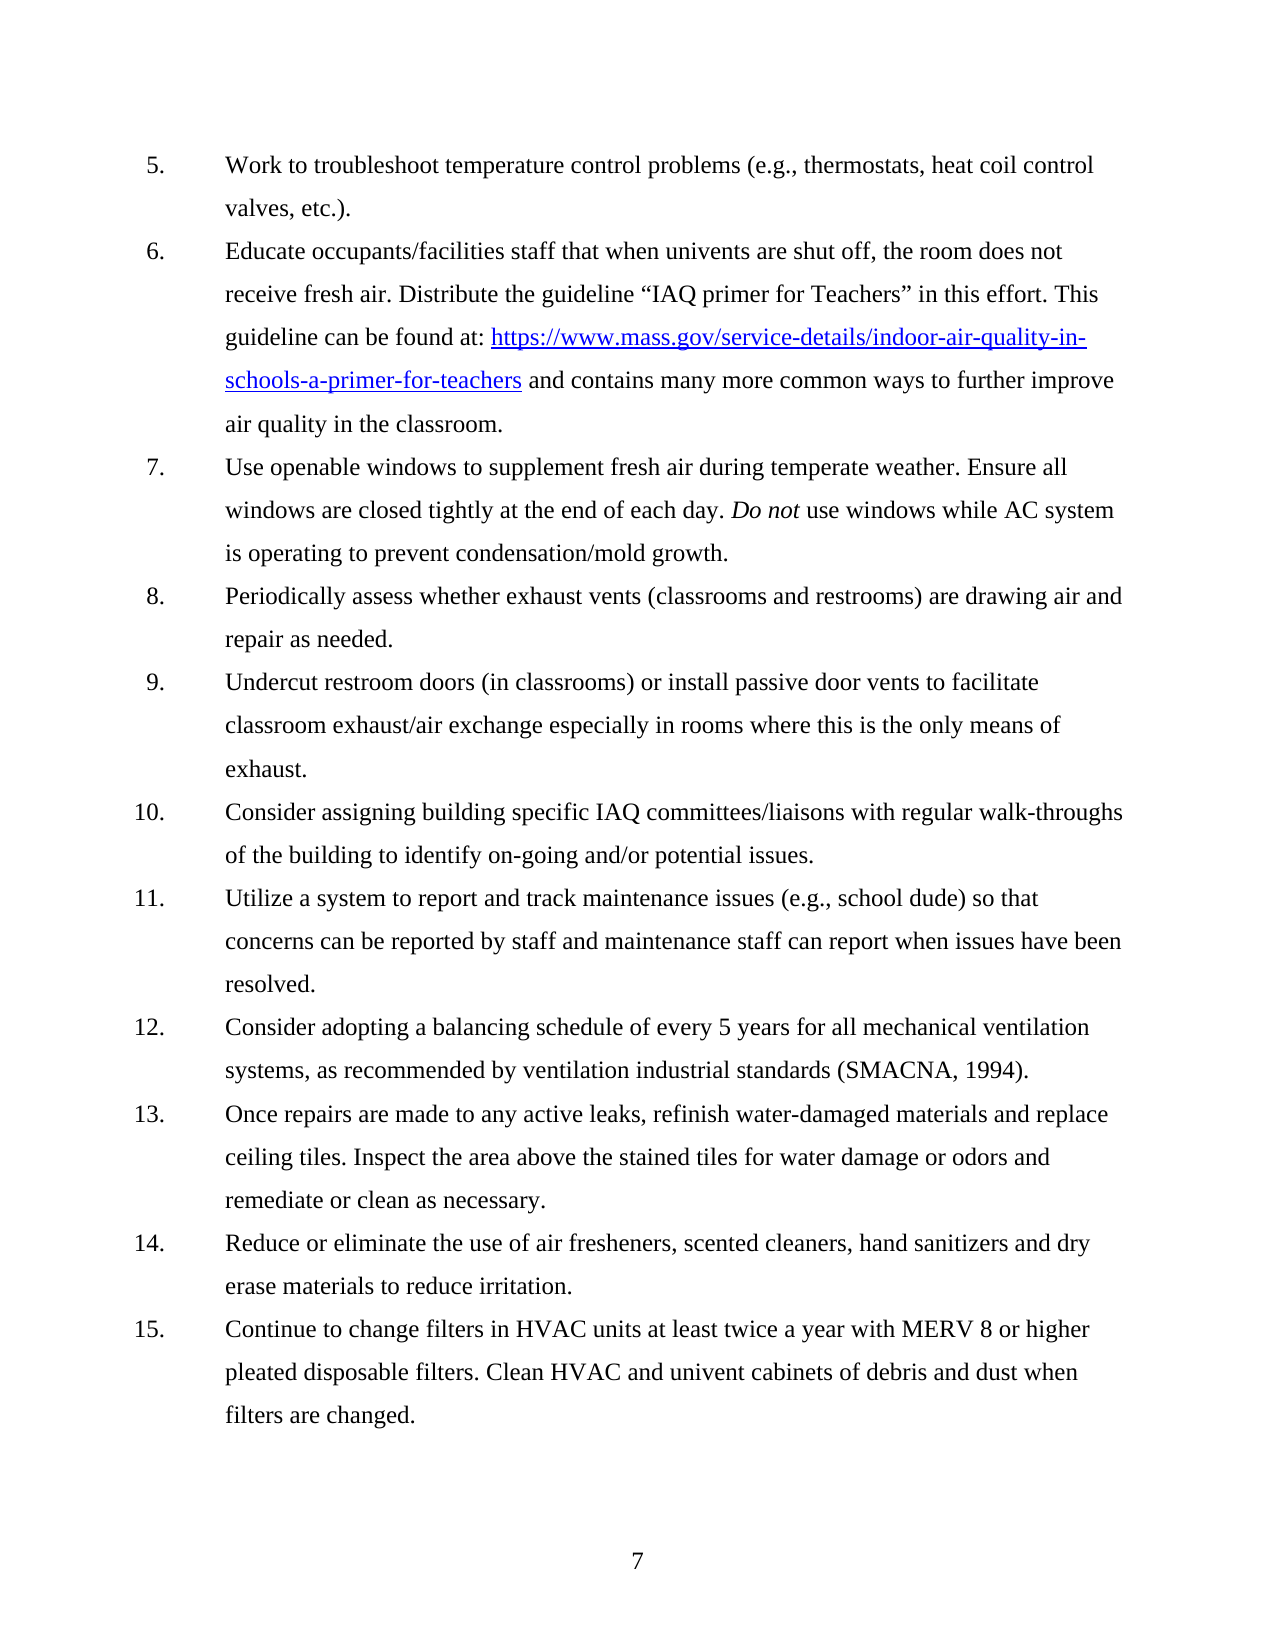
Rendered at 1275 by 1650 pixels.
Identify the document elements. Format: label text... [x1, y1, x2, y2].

text Educate occupants/facilities staff that when univents are shut off, the room does not receive fresh air. Distribute the guideline “IAQ primer for Teachers” in this effort. This guideline can be found at: https://www.mass.gov/service-details/indoor-air-quality-in-schools-a-primer-for-teachers and contains many more common ways to further improve air quality in the classroom. [165, 236, 1125, 437]
list Once repairs are made to any active leaks, refinish water-damaged materials and replace ceiling tiles. Inspect the area above the stained tiles for water damage or odors and remediate or clean as necessary. [165, 1099, 1125, 1214]
list Continue to change filters in HVAC units at least twice a year with MERV 8 or higher pleated disposable filters. Clean HVAC and univent cabinets of debris and dust when filters are changed. [165, 1314, 1125, 1429]
list Utilize a system to report and track maintenance issues (e.g., school dude) so that concerns can be reported by staff and maintenance staff can report when issues have been resolved. [165, 883, 1125, 998]
text Undercut restroom doors (in classrooms) or install passive door vents to facilitate classroom exhaust/air exchange especially in rooms where this is the only means of exhaust. [165, 667, 1125, 782]
text Consider assigning building specific IAQ committees/liaisons with regular walk-throughs of the building to identify on-going and/or potential issues. [165, 797, 1125, 869]
list Consider adopting a balancing schedule of every 5 years for all mechanical ventilation systems, as recommended by ventilation industrial standards (SMACNA, 1994). [165, 1012, 1125, 1084]
list Use openable windows to supplement fresh air during temperate weather. Ensure all windows are closed tightly at the end of each day. Do not use windows while AC system is operating to prevent condensation/mold growth. [165, 452, 1125, 567]
text Work to troubleshoot temperature control problems (e.g., thermostats, heat coil control valves, etc.). [165, 150, 1125, 222]
list Reduce or eliminate the use of air fresheners, scented cleaners, hand sanitizers and dry erase materials to reduce irritation. [165, 1228, 1125, 1300]
text Periodically assess whether exhaust vents (classrooms and restrooms) are drawing air and repair as needed. [165, 581, 1125, 653]
